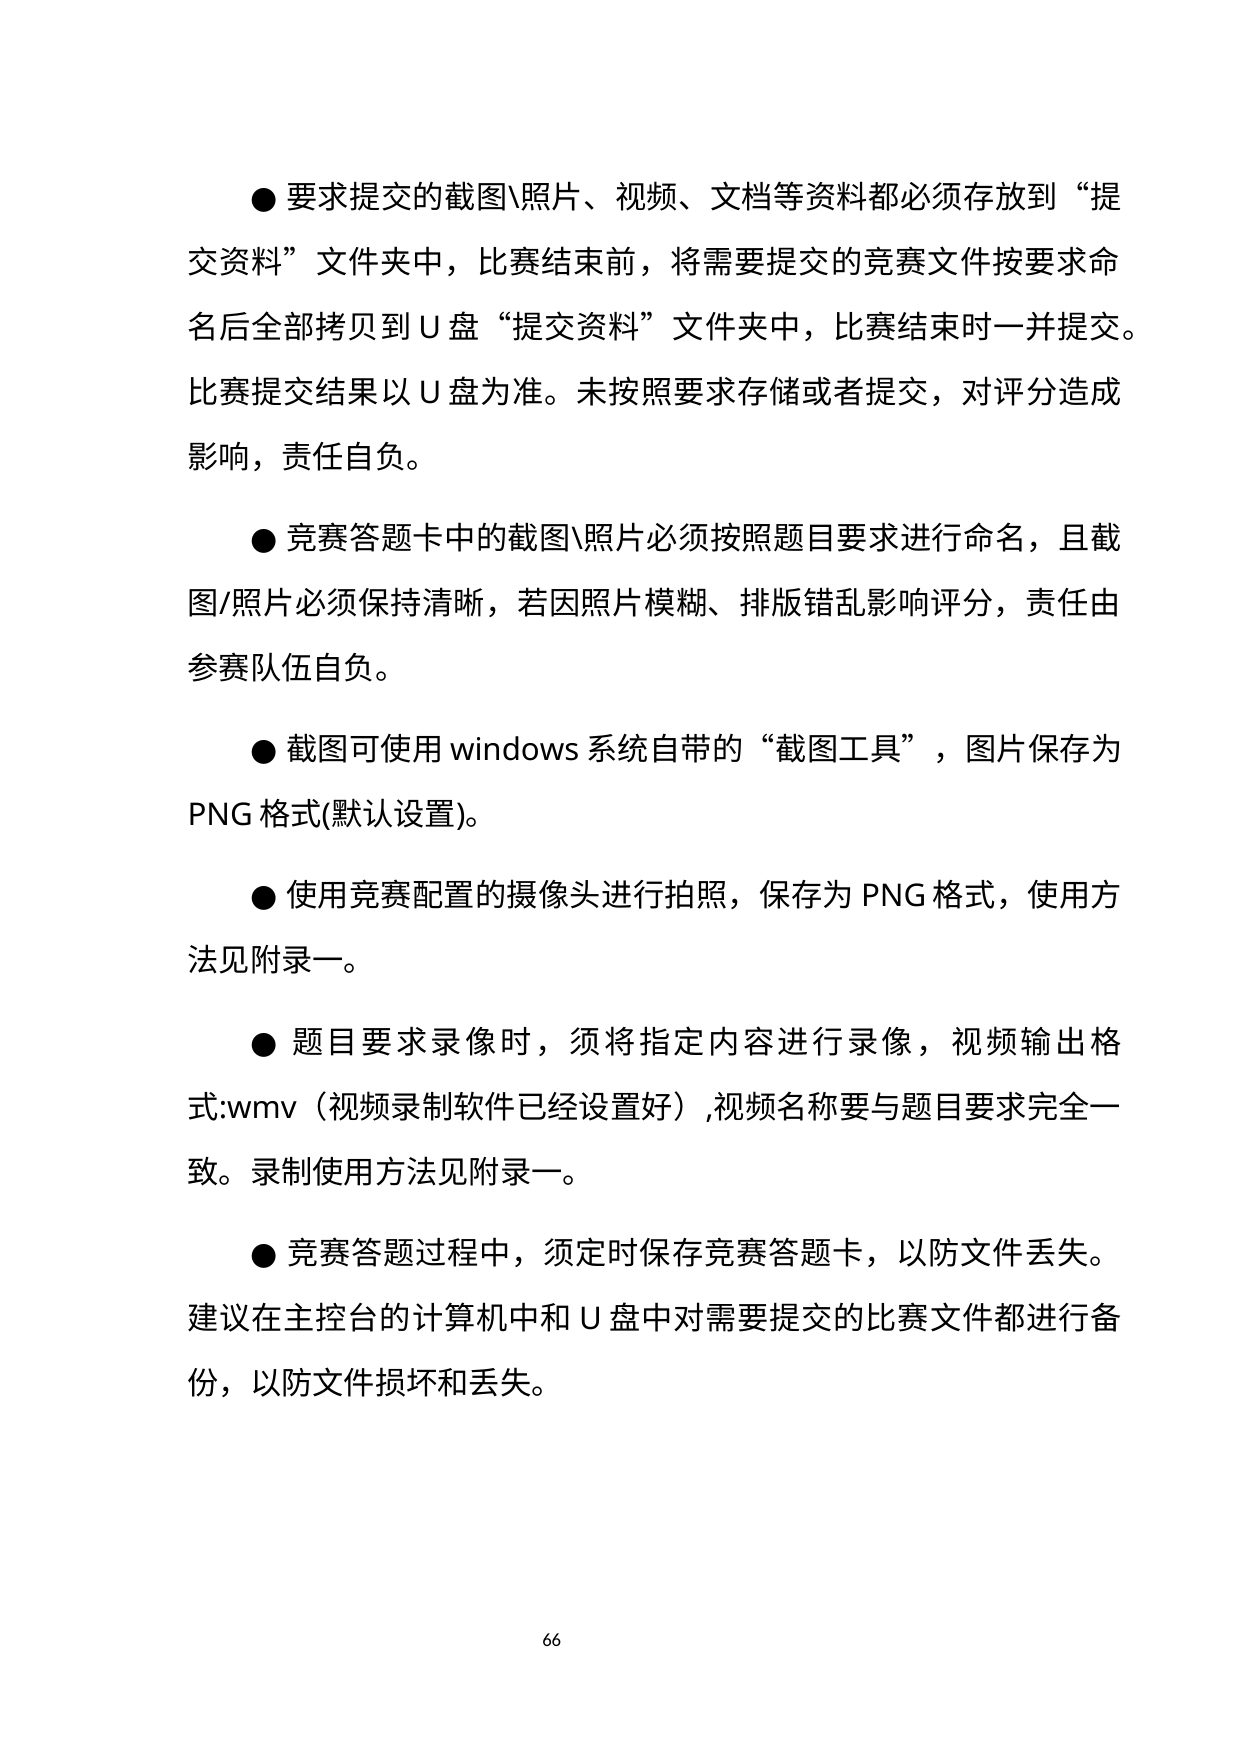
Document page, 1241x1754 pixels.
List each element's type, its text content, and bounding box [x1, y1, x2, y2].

text ● 竞赛答题过程中，须定时保存竞赛答题卡，以防文件丢失。建议在主控台的计算机中和U盘中对需要提交的比赛文件都进行备份，以防文件损坏和丢失。 [187, 1218, 1122, 1413]
text ● 截图可使用windows系统自带的“截图工具”，图片保存为PNG格式(默认设置)。 [187, 714, 1122, 844]
text ● 题目要求录像时，须将指定内容进行录像，视频输出格式:wmv（视频录制软件已经设置好）,视频名称要与题目要求完全一致。录制使用方法见附录一。 [187, 1007, 1122, 1202]
text ● 要求提交的截图\照片、视频、文档等资料都必须存放到“提交资料”文件夹中，比赛结束前，将需要提交的竞赛文件按要求命名后全部拷贝到U盘“提交资料”文件夹中，比赛结束时一并提交。比赛提交结果以U盘为准。未按照要求存储或者提交，对评分造成影响，责任自负。 [187, 162, 1122, 487]
text ● 使用竞赛配置的摄像头进行拍照，保存为PNG格式，使用方法见附录一。 [187, 861, 1122, 991]
text ● 竞赛答题卡中的截图\照片必须按照题目要求进行命名，且截图/照片必须保持清晰，若因照片模糊、排版错乱影响评分，责任由参赛队伍自负。 [187, 503, 1122, 698]
